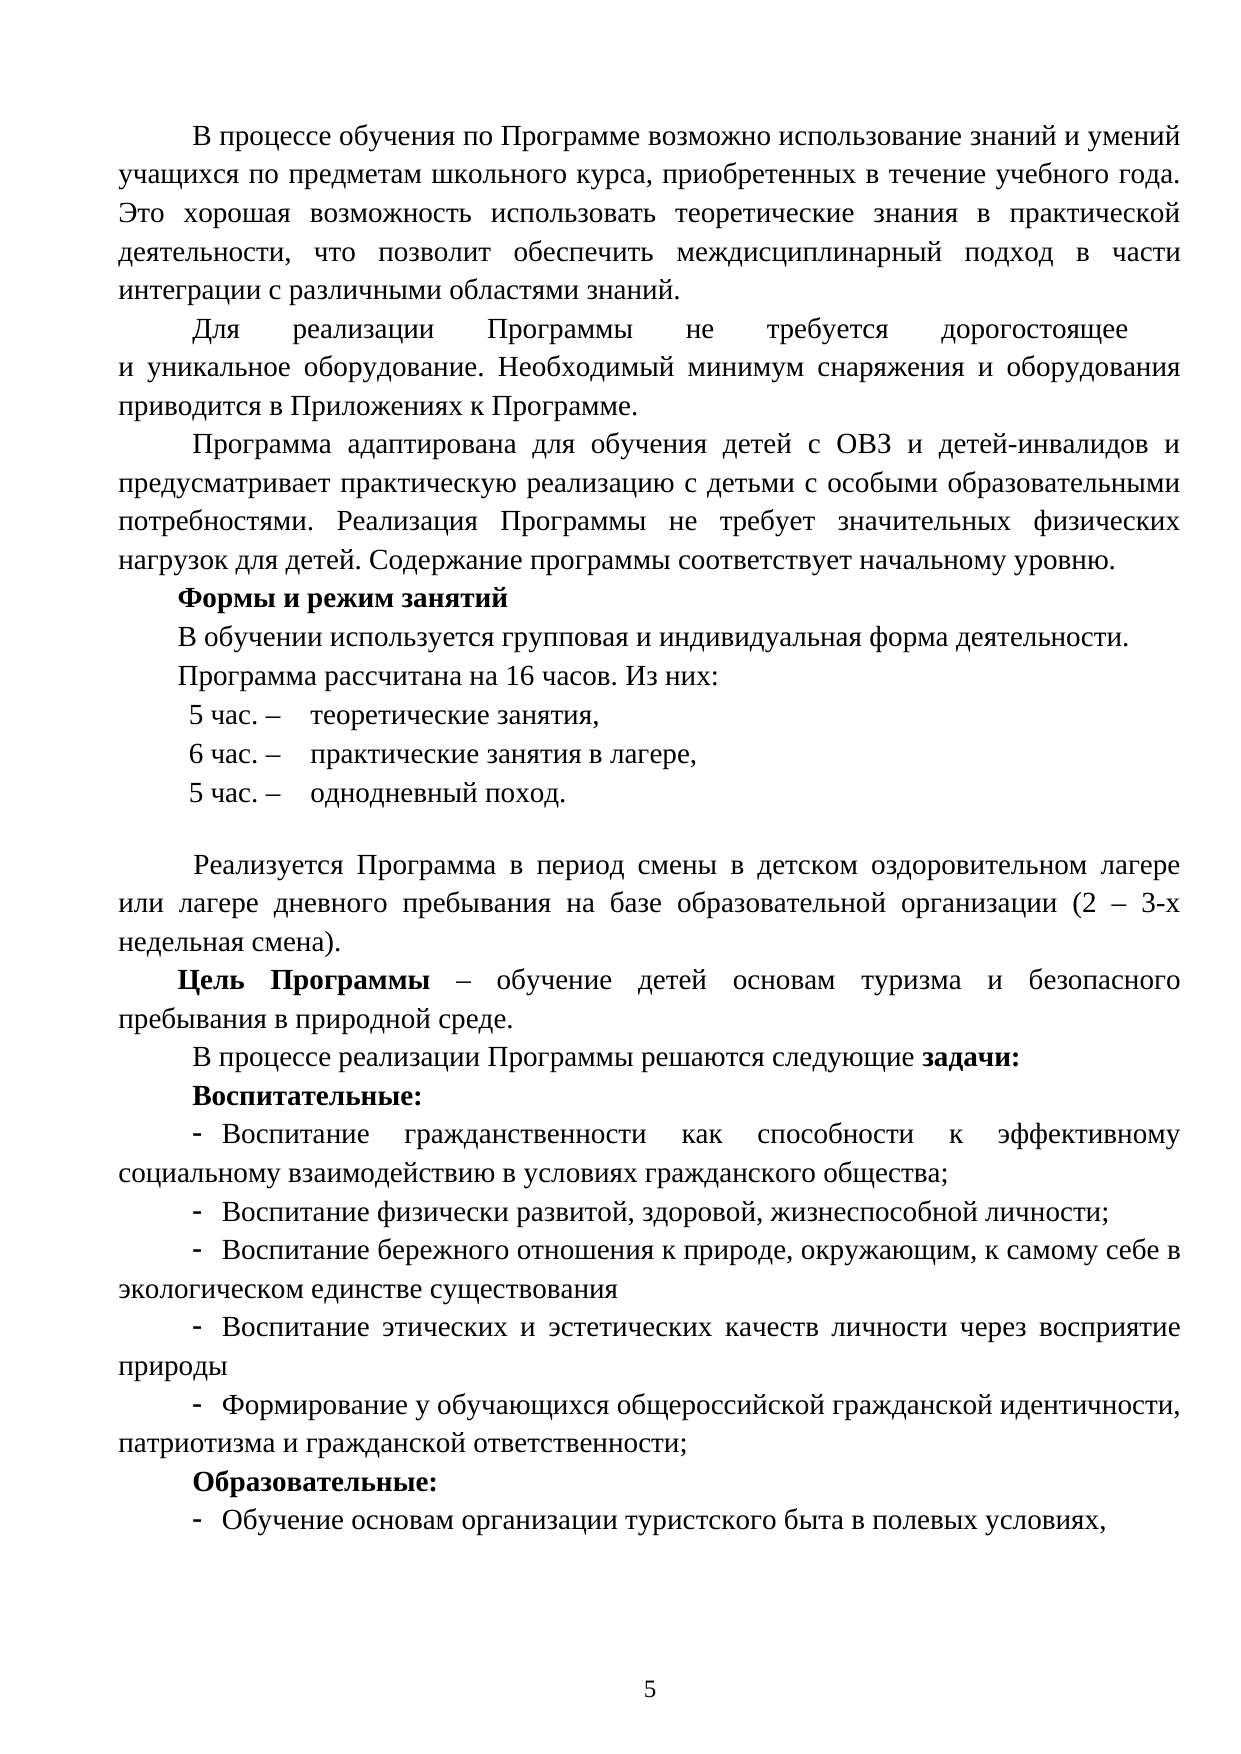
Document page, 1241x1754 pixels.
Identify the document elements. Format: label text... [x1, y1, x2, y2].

text В процессе реализации Программы решаются следующие задачи: [118, 1039, 1181, 1073]
table_cell 5 час. – [177, 775, 299, 814]
text В процессе обучения по Программе возможно использование знаний и умений учащихся по предметам школьного курса, приобретенных в течение учебного года. Это хорошая возможность использовать теоретические знания в практической деятельности, что позволит обеспечить междисциплинарный подход в части интеграции с различными областями знаний. [118, 118, 1181, 306]
table_cell практические занятия в лагере, [299, 735, 989, 774]
table_header 5 час. – [177, 696, 299, 735]
text В обучении используется групповая и индивидуальная форма деятельности. [118, 619, 1181, 653]
table_cell 6 час. – [177, 735, 299, 774]
list Формирование у обучающихся общероссийской гражданской идентичности, патриотизма и гражданской ответственности; [118, 1387, 1181, 1459]
table_cell однодневный поход. [299, 775, 989, 814]
list Воспитание этических и эстетических качеств личности через восприятие природы [118, 1309, 1181, 1382]
text Цель Программы – обучение детей основам туризма и безопасного пребывания в природной среде. [118, 962, 1181, 1034]
text Программа рассчитана на 16 часов. Из них: [118, 658, 1181, 691]
text Программа адаптирована для обучения детей с ОВЗ и детей-инвалидов и предусматривает практическую реализацию с детьми с особыми образовательными потребностями. Реализация Программы не требует значительных физических нагрузок для детей. Содержание программы соответствует начальному уровню. [118, 426, 1181, 576]
list Образовательные: [118, 1464, 1181, 1497]
list Обучение основам организации туристского быта в полевых условиях, [118, 1502, 1181, 1536]
list Реализуется Программа в период смены в детском оздоровительном лагере или лагере дневного пребывания на базе образовательной организации (2 – 3-х недельная смена). [118, 847, 1181, 957]
text Для реализации Программы не требуется дорогостоящее и уникальное оборудование. Необходимый минимум снаряжения и оборудования приводится в Приложениях к Программе. [118, 311, 1181, 421]
list Воспитание физически развитой, здоровой, жизнеспособной личности; [118, 1194, 1181, 1227]
text Воспитательные: [118, 1078, 1181, 1112]
table_header теоретические занятия, [299, 696, 989, 735]
list Воспитание бережного отношения к природе, окружающим, к самому себе в экологическом единстве существования [118, 1232, 1181, 1304]
list Воспитание гражданственности как способности к эффективному социальному взаимодействию в условиях гражданского общества; [118, 1117, 1181, 1189]
text Формы и режим занятий [118, 581, 1181, 614]
